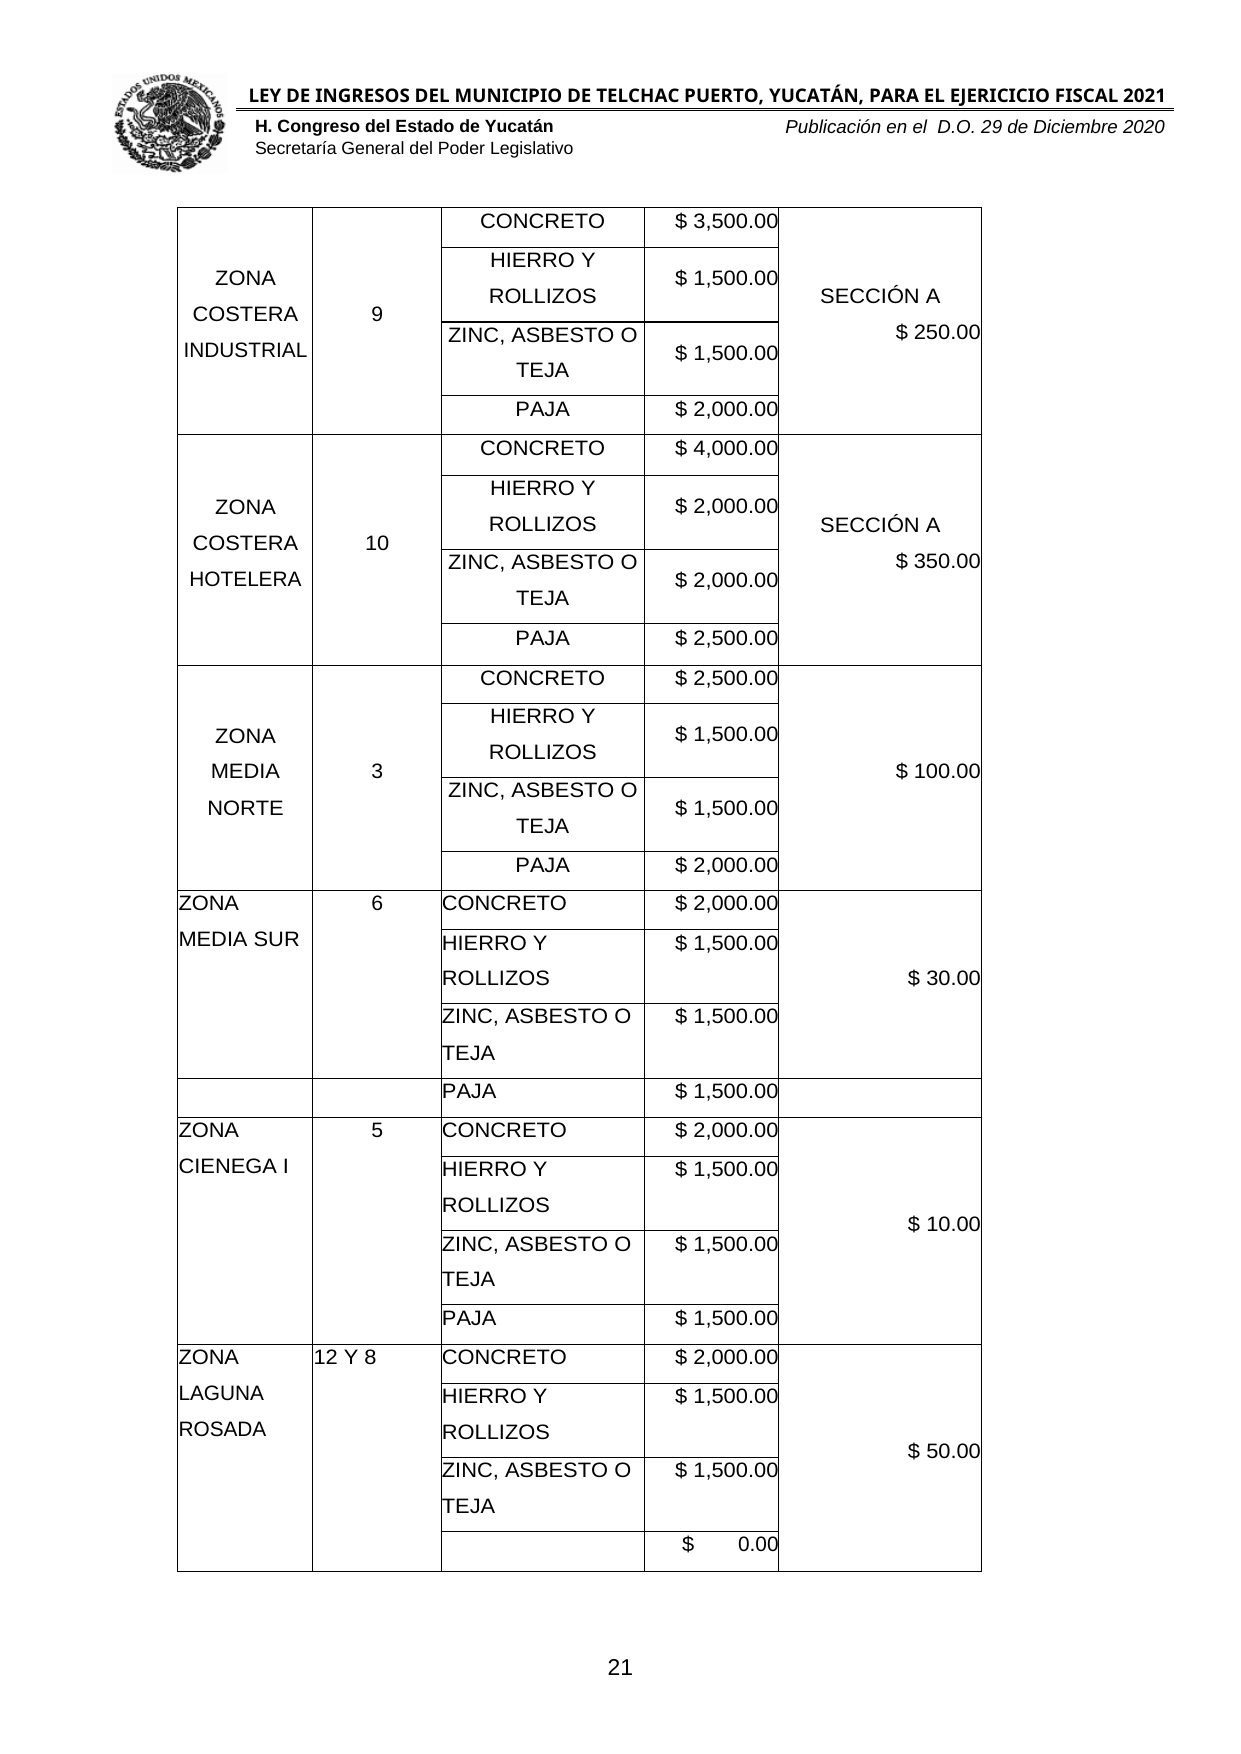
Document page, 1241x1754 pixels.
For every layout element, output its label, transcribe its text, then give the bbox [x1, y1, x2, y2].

table_cell ZINC, ASBESTO O TEJA [442, 550, 644, 623]
table_cell PAJA [442, 852, 644, 890]
table_cell $ 1,500.00 [645, 248, 778, 321]
table_cell ZONA MEDIA NORTE [178, 666, 312, 890]
table_cell PAJA [442, 1305, 644, 1343]
table_cell PAJA [442, 624, 644, 665]
table_cell $ 2,000.00 [645, 1118, 778, 1156]
table_cell ZINC, ASBESTO O TEJA [442, 1004, 644, 1077]
table_cell HIERRO Y ROLLIZOS [442, 704, 644, 777]
table_cell $ 2,500.00 [645, 666, 778, 703]
table_cell $ 1,500.00 [645, 1231, 778, 1304]
table_cell $ 4,000.00 [645, 435, 778, 475]
table_cell $ 2,000.00 [645, 476, 778, 549]
table_cell $ 50.00 [779, 1345, 981, 1571]
table_cell HIERRO Y ROLLIZOS [442, 476, 644, 549]
table_cell ZINC, ASBESTO O TEJA [442, 1458, 644, 1531]
table_cell PAJA [442, 1079, 644, 1117]
table_cell $ 1,500.00 [645, 1157, 778, 1230]
table_cell ZONA COSTERA HOTELERA [178, 435, 312, 665]
table_cell 5 [313, 1118, 441, 1343]
table_cell $ 1,500.00 [645, 930, 778, 1003]
table_cell $ 2,500.00 [645, 624, 778, 665]
table_cell $ 30.00 [779, 891, 981, 1077]
table_cell ZONA LAGUNA ROSADA [178, 1345, 312, 1571]
table_cell $ 1,500.00 [645, 1384, 778, 1457]
table_cell CONCRETO [442, 666, 644, 703]
table_cell 6 [313, 891, 441, 1077]
table_cell $ 1,500.00 [645, 1004, 778, 1077]
table_cell $ 3,500.00 [645, 208, 778, 247]
table_cell $ 2,000.00 [645, 1345, 778, 1382]
table_cell SECCIÓN A $ 350.00 [779, 435, 981, 665]
table_cell $ 100.00 [779, 666, 981, 890]
table_cell $ 2,000.00 [645, 891, 778, 929]
table_cell CONCRETO [442, 435, 644, 475]
table_cell HIERRO Y ROLLIZOS [442, 930, 644, 1003]
table_cell 12 Y 8 [313, 1345, 441, 1571]
table_cell 10 [313, 435, 441, 665]
table_cell [178, 1079, 312, 1117]
table_cell ZONA MEDIA SUR [178, 891, 312, 1077]
table_cell $ 1,500.00 [645, 1079, 778, 1117]
table_cell HIERRO Y ROLLIZOS [442, 1384, 644, 1457]
table_cell $ 1,500.00 [645, 1458, 778, 1531]
table_cell $ 1,500.00 [645, 704, 778, 777]
table_cell $ 0.00 [645, 1532, 778, 1571]
table_cell CONCRETO [442, 1345, 644, 1382]
table_cell SECCIÓN A $ 250.00 [779, 208, 981, 433]
table_cell ZONA COSTERA INDUSTRIAL [178, 208, 312, 433]
table_cell 3 [313, 666, 441, 890]
table_cell [313, 1079, 441, 1117]
table_cell $ 1,500.00 [645, 778, 778, 851]
table_cell HIERRO Y ROLLIZOS [442, 248, 644, 321]
table_cell $ 1,500.00 [645, 1305, 778, 1343]
table_cell HIERRO Y ROLLIZOS [442, 1157, 644, 1230]
table_cell PAJA [442, 396, 644, 433]
table_cell ZINC, ASBESTO O TEJA [442, 1231, 644, 1304]
table_cell [442, 1532, 644, 1571]
table_cell CONCRETO [442, 891, 644, 929]
table_cell ZONA CIENEGA I [178, 1118, 312, 1343]
table_cell CONCRETO [442, 1118, 644, 1156]
table_cell CONCRETO [442, 208, 644, 247]
table_cell $ 10.00 [779, 1118, 981, 1343]
table_cell ZINC, ASBESTO O TEJA [442, 323, 644, 395]
table_cell [779, 1079, 981, 1117]
table_cell $ 1,500.00 [645, 323, 778, 395]
table_cell 9 [313, 208, 441, 433]
table_cell $ 2,000.00 [645, 396, 778, 433]
table_cell $ 2,000.00 [645, 550, 778, 623]
table_cell ZINC, ASBESTO O TEJA [442, 778, 644, 851]
table_cell $ 2,000.00 [645, 852, 778, 890]
